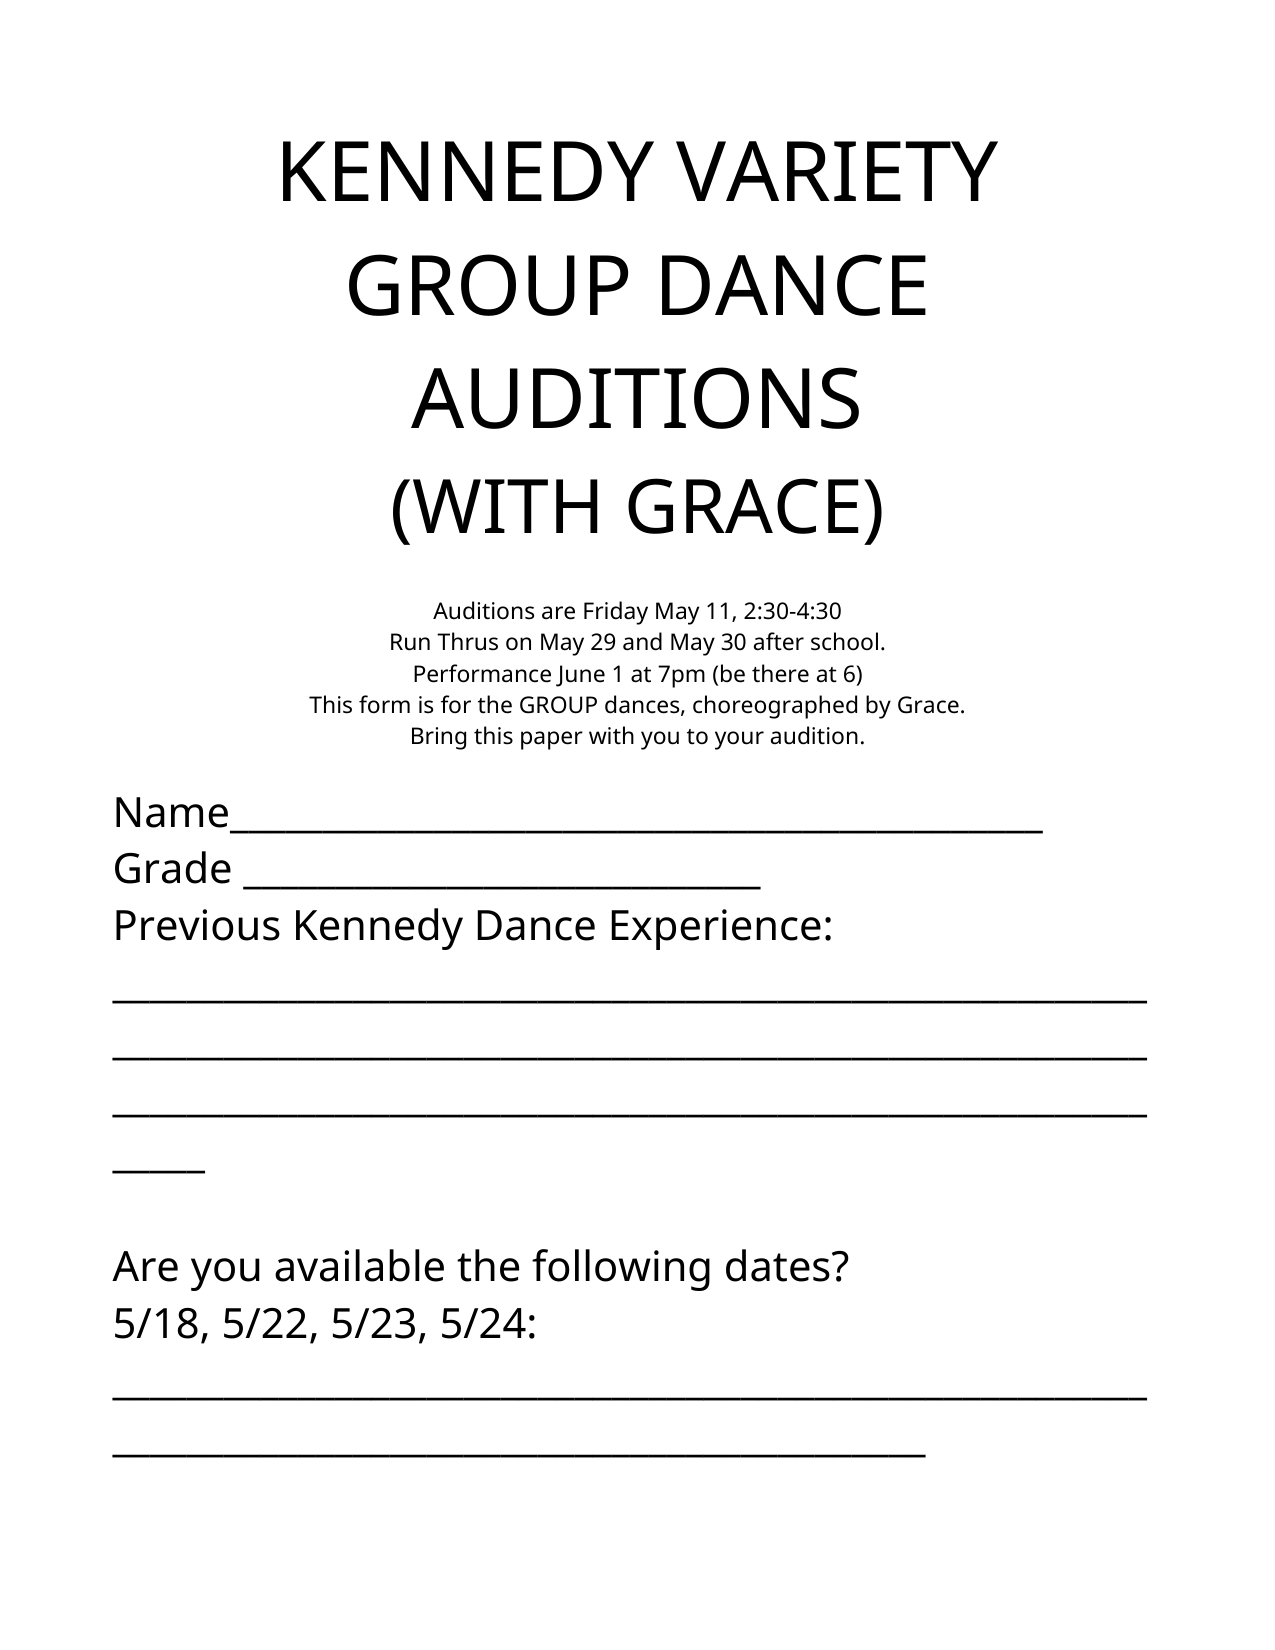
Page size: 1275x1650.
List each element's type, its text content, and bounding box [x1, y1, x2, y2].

text KENNEDY VARIETY [112, 112, 1162, 226]
text Previous Kennedy Dance Experience: _____________________________________________________________________________________________________________________________________________________________________________ [112, 896, 1162, 1180]
text Name____________________________________________ [112, 782, 1162, 839]
text This form is for the GROUP dances, choreographed by Grace. [112, 689, 1162, 720]
text GROUP DANCE AUDITIONS [112, 226, 1162, 453]
text 5/18, 5/22, 5/23, 5/24: ____________________________________________________________________________________________________ [112, 1293, 1162, 1464]
text (WITH GRACE) [112, 453, 1162, 555]
text Bring this paper with you to your audition. [112, 720, 1162, 751]
text Grade ____________________________ [112, 839, 1162, 896]
text Performance June 1 at 7pm (be there at 6) [112, 657, 1162, 689]
text Are you available the following dates? [112, 1237, 1162, 1293]
text Run Thrus on May 29 and May 30 after school. [112, 626, 1162, 657]
text Auditions are Friday May 11, 2:30-4:30 [112, 595, 1162, 626]
